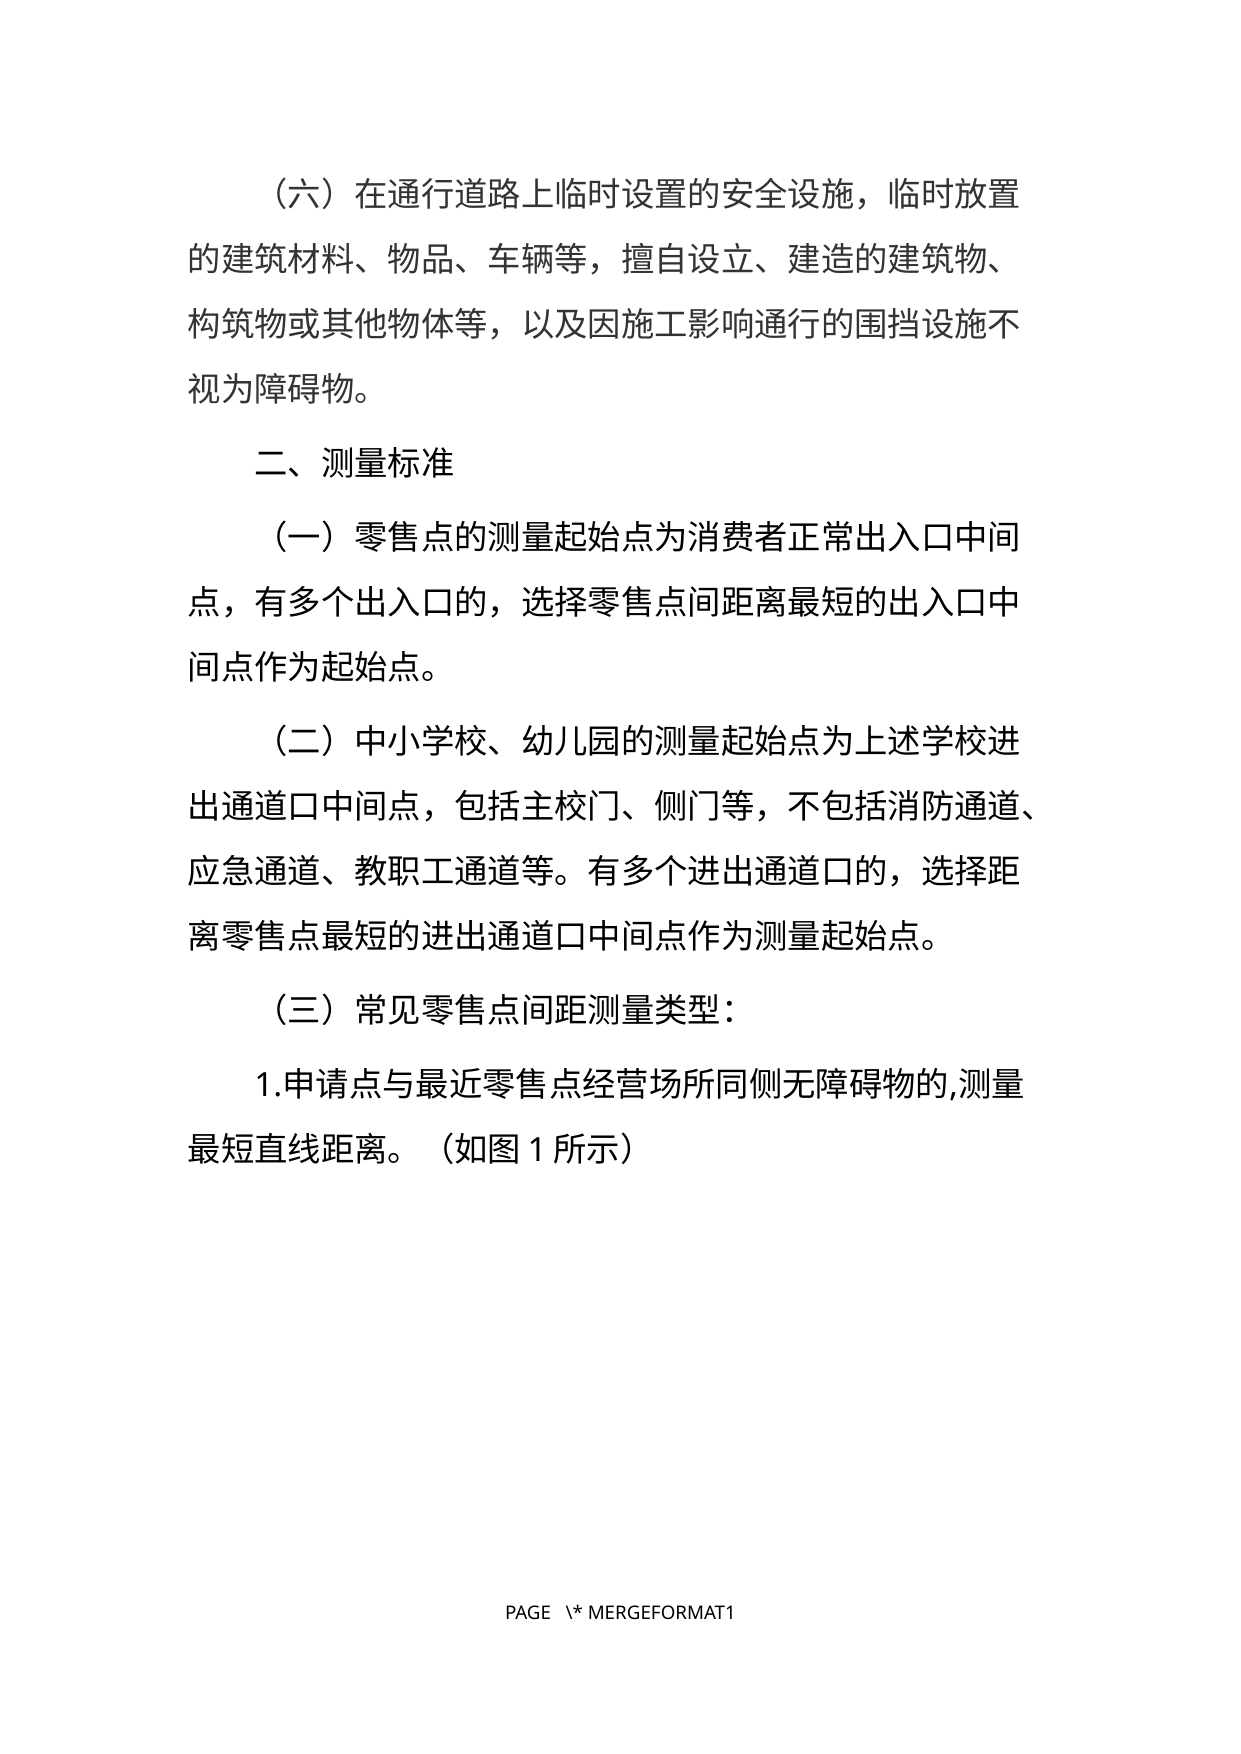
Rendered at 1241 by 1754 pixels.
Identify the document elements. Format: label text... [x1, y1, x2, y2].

text 二、测量标准 [187, 429, 1053, 494]
text （二）中小学校、幼儿园的测量起始点为上述学校进出通道口中间点，包括主校门、侧门等，不包括消防通道、应急通道、教职工通道等。有多个进出通道口的，选择距离零售点最短的进出通道口中间点作为测量起始点。 [187, 707, 1053, 967]
text （六）在通行道路上临时设置的安全设施，临时放置的建筑材料、物品、车辆等，擅自设立、建造的建筑物、构筑物或其他物体等，以及因施工影响通行的围挡设施不视为障碍物。 [187, 160, 1053, 420]
text 1.申请点与最近零售点经营场所同侧无障碍物的,测量最短直线距离。（如图1所示） [187, 1049, 1053, 1179]
text （一）零售点的测量起始点为消费者正常出入口中间点，有多个出入口的，选择零售点间距离最短的出入口中间点作为起始点。 [187, 503, 1053, 698]
text （三）常见零售点间距测量类型： [187, 976, 1053, 1041]
